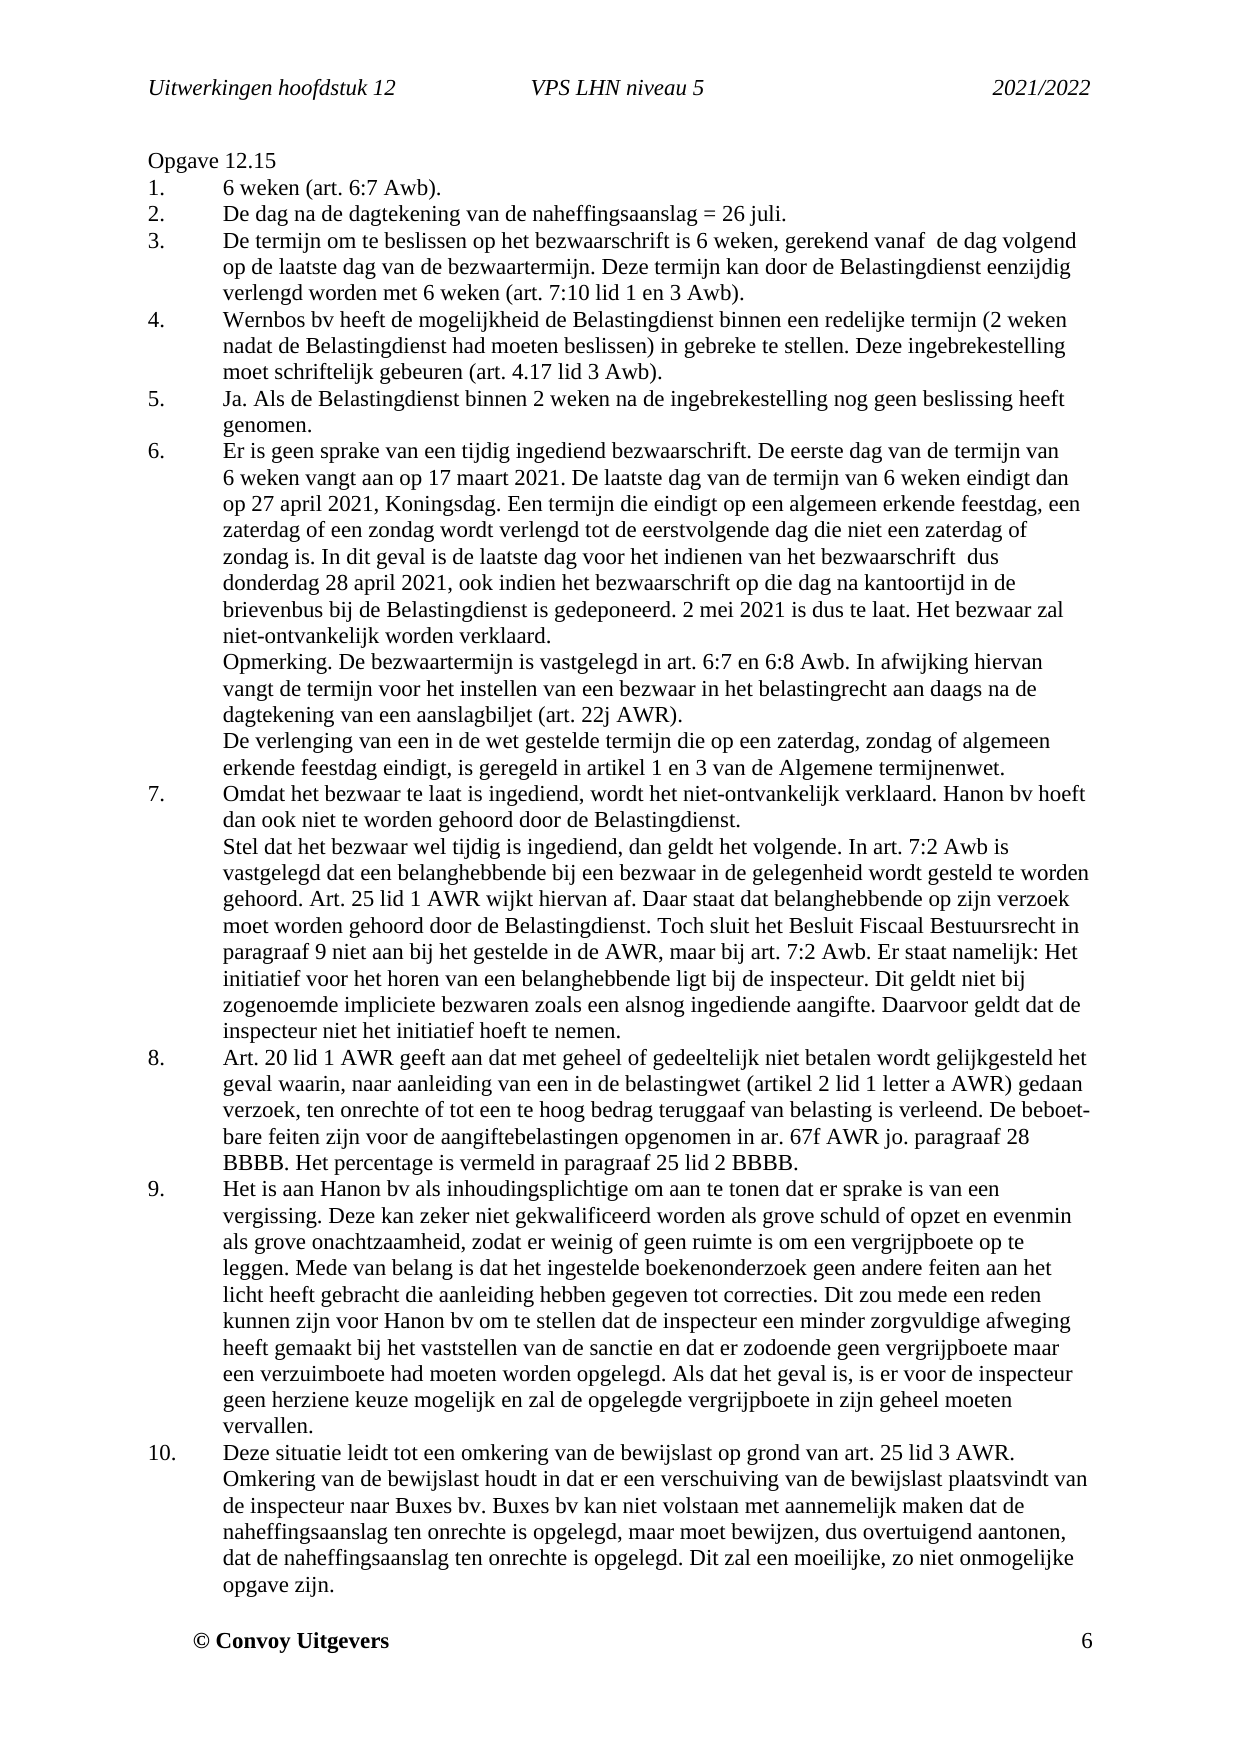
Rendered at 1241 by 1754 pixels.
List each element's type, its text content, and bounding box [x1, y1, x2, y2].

text Opgave 12.15 [148, 148, 1093, 174]
text 3. De termijn om te beslissen op het bezwaarschrift is 6 weken, gerekend vanaf de dag volgend op de laatste dag van de bezwaartermijn. Deze termijn kan door de Belastingdienst eenzijdig verlengd worden met 6 weken (art. 7:10 lid 1 en 3 Awb). [148, 227, 1093, 306]
text 6. Er is geen sprake van een tijdig ingediend bezwaarschrift. De eerste dag van de termijn van 6 weken vangt aan op 17 maart 2021. De laatste dag van de termijn van 6 weken eindigt dan op 27 april 2021, Koningsdag. Een termijn die eindigt op een algemeen erkende feestdag, een zaterdag of een zondag wordt verlengd tot de eerstvolgende dag die niet een zaterdag of zondag is. In dit geval is de laatste dag voor het indienen van het bezwaarschrift dus donderdag 28 april 2021, ook indien het bezwaarschrift op die dag na kantoortijd in de brievenbus bij de Belastingdienst is gedeponeerd. 2 mei 2021 is dus te laat. Het bezwaar zal niet-ontvankelijk worden verklaard. Opmerking. De bezwaartermijn is vastgelegd in art. 6:7 en 6:8 Awb. In afwijking hiervan vangt de termijn voor het instellen van een bezwaar in het belastingrecht aan daags na de dagtekening van een aanslagbiljet (art. 22j AWR). De verlenging van een in de wet gestelde termijn die op een zaterdag, zondag of algemeen erkende feestdag eindigt, is geregeld in artikel 1 en 3 van de Algemene termijnenwet. [148, 437, 1093, 780]
text 2. De dag na de dagtekening van de naheffingsaanslag = 26 juli. [148, 200, 1093, 227]
text Stel dat het bezwaar wel tijdig is ingediend, dan geldt het volgende. In art. 7:2 Awb is vastgelegd dat een belanghebbende bij een bezwaar in de gelegenheid wordt gesteld te worden gehoord. Art. 25 lid 1 AWR wijkt hiervan af. Daar staat dat belanghebbende op zijn verzoek moet worden gehoord door de Belastingdienst. Toch sluit het Besluit Fiscaal Bestuursrecht in paragraaf 9 niet aan bij het gestelde in de AWR, maar bij art. 7:2 Awb. Er staat namelijk: Het initiatief voor het horen van een belanghebbende ligt bij de inspecteur. Dit geldt niet bij zogenoemde impliciete bezwaren zoals een alsnog ingediende aangifte. Daarvoor geldt dat de inspecteur niet het initiatief hoeft te nemen. [223, 833, 1093, 1044]
text 10. Deze situatie leidt tot een omkering van de bewijslast op grond van art. 25 lid 3 AWR. Omkering van de bewijslast houdt in dat er een verschuiving van de bewijslast plaatsvindt van de inspecteur naar Buxes bv. Buxes bv kan niet volstaan met aannemelijk maken dat de naheffingsaanslag ten onrechte is opgelegd, maar moet bewijzen, dus overtuigend aantonen, dat de naheffingsaanslag ten onrechte is opgelegd. Dit zal een moeilijke, zo niet onmogelijke opgave zijn. [148, 1439, 1093, 1597]
text 4. Wernbos bv heeft de mogelijkheid de Belastingdienst binnen een redelijke termijn (2 weken nadat de Belastingdienst had moeten beslissen) in gebreke te stellen. Deze ingebrekestelling moet schriftelijk gebeuren (art. 4.17 lid 3 Awb). [148, 306, 1093, 385]
text 9. Het is aan Hanon bv als inhoudingsplichtige om aan te tonen dat er sprake is van een vergissing. Deze kan zeker niet gekwalificeerd worden als grove schuld of opzet en evenmin als grove onachtzaamheid, zodat er weinig of geen ruimte is om een vergrijpboete op te leggen. Mede van belang is dat het ingestelde boekenonderzoek geen andere feiten aan het licht heeft gebracht die aanleiding hebben gegeven tot correcties. Dit zou mede een reden kunnen zijn voor Hanon bv om te stellen dat de inspecteur een minder zorgvuldige afweging heeft gemaakt bij het vaststellen van de sanctie en dat er zodoende geen vergrijpboete maar een verzuimboete had moeten worden opgelegd. Als dat het geval is, is er voor de inspecteur geen herziene keuze mogelijk en zal de opgelegde vergrijpboete in zijn geheel moeten vervallen. [148, 1175, 1093, 1439]
text 8. Art. 20 lid 1 AWR geeft aan dat met geheel of gedeeltelijk niet betalen wordt gelijkgesteld het geval waarin, naar aanleiding van een in de belastingwet (artikel 2 lid 1 letter a AWR) gedaan verzoek, ten onrechte of tot een te hoog bedrag teruggaaf van belasting is verleend. De beboet-bare feiten zijn voor de aangiftebelastingen opgenomen in ar. 67f AWR jo. paragraaf 28 BBBB. Het percentage is vermeld in paragraaf 25 lid 2 BBBB. [148, 1044, 1093, 1175]
text 5. Ja. Als de Belastingdienst binnen 2 weken na de ingebrekestelling nog geen beslissing heeft genomen. [148, 385, 1093, 437]
text 1. 6 weken (art. 6:7 Awb). [148, 174, 1093, 200]
text 7. Omdat het bezwaar te laat is ingediend, wordt het niet-ontvankelijk verklaard. Hanon bv hoeft dan ook niet te worden gehoord door de Belastingdienst. [148, 780, 1093, 833]
